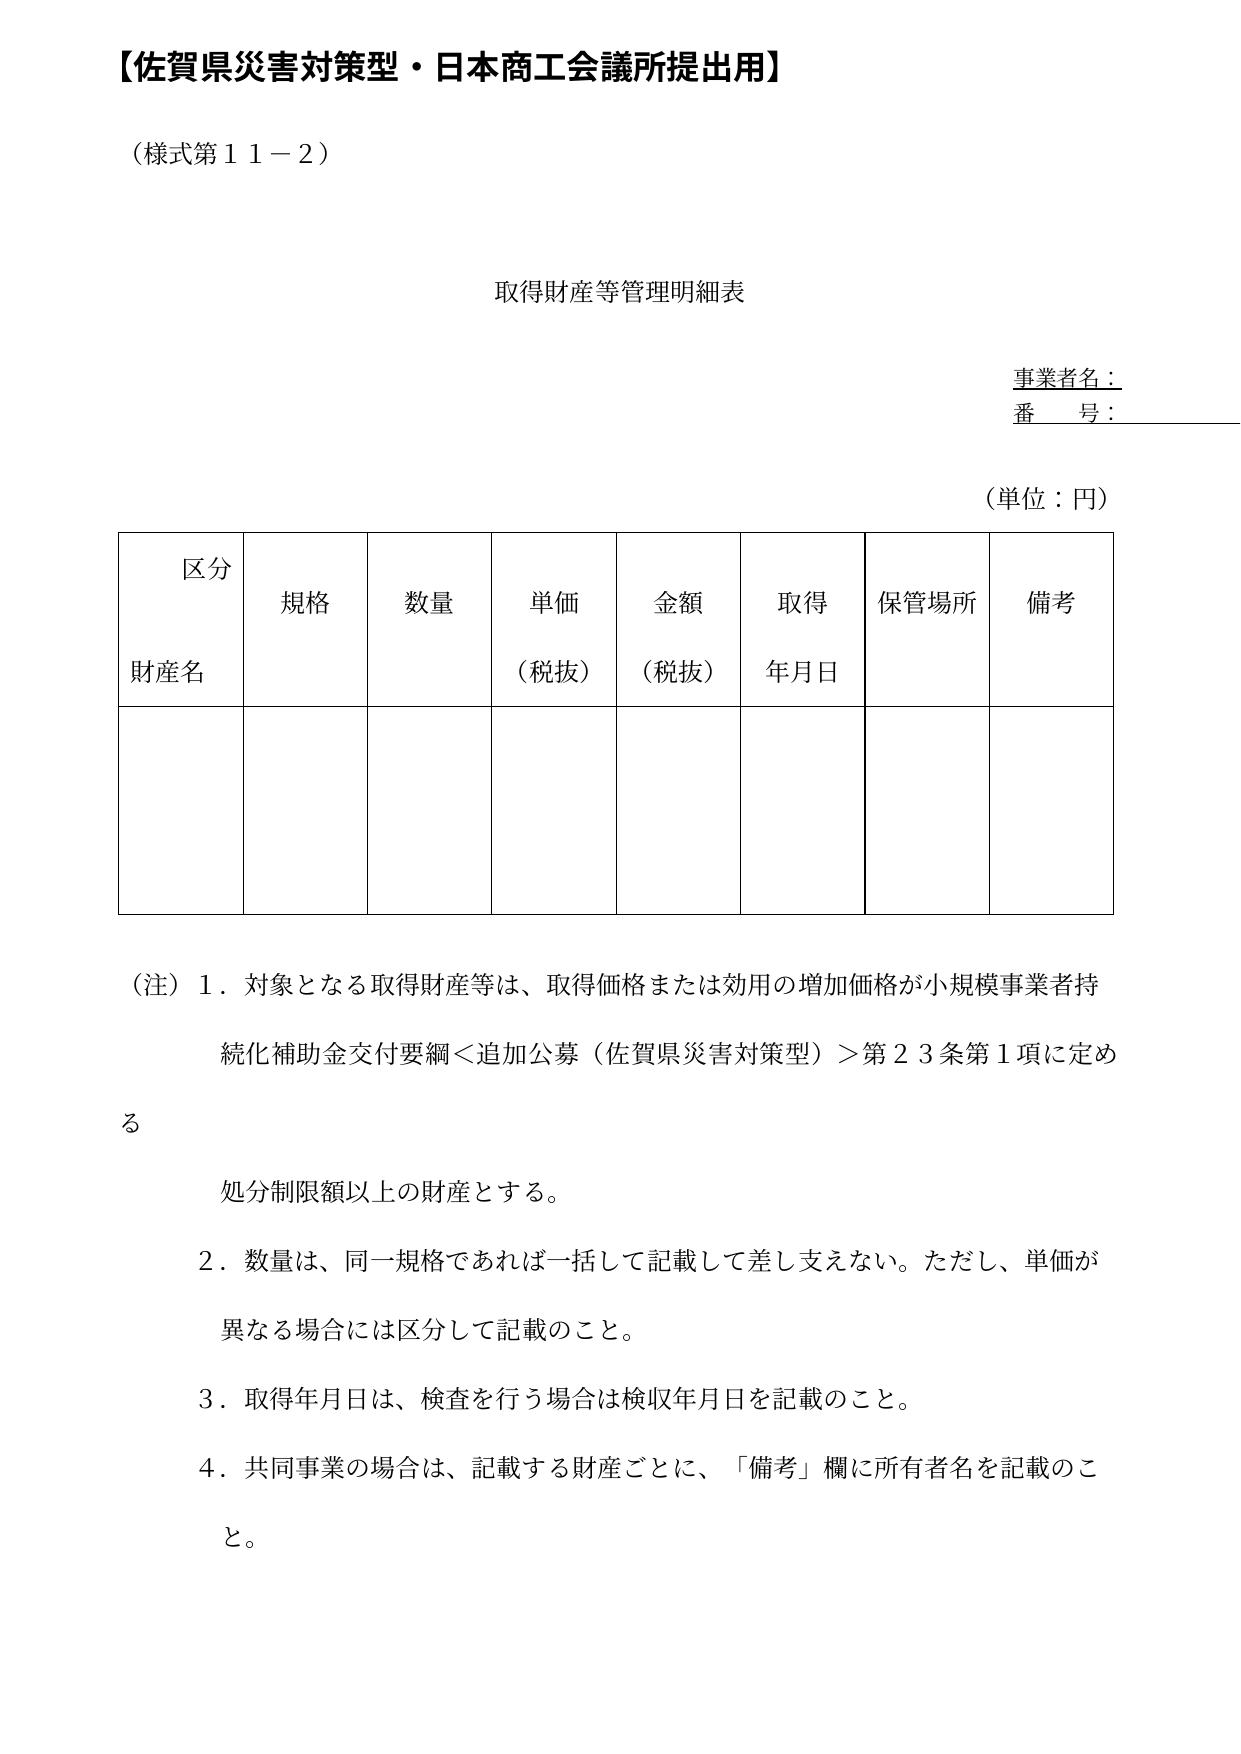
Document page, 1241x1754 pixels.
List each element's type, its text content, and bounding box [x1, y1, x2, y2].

text ３．取得年月日は、検査を行う場合は検収年月日を記載のこと。 [118, 1363, 1122, 1432]
table_header 保管場所 [866, 533, 989, 706]
text 取得財産等管理明細表 [118, 256, 1122, 325]
table_cell [368, 707, 491, 913]
text （様式第１１－２） [118, 118, 1122, 187]
text と。 [118, 1501, 1122, 1570]
text 事業者名： [118, 360, 1122, 394]
text 続化補助金交付要綱＜追加公募（佐賀県災害対策型）＞第２３条第１項に定める [118, 1018, 1122, 1156]
text （注）１．対象となる取得財産等は、取得価格または効用の増加価格が小規模事業者持 [118, 949, 1122, 1018]
table_header 単価 （税抜） [492, 533, 616, 706]
table_header 備考 [990, 533, 1113, 706]
table_header 取得 年月日 [741, 533, 864, 706]
table_header 金額 （税抜） [617, 533, 740, 706]
table_cell [990, 707, 1113, 913]
table_cell [119, 707, 243, 913]
text ４．共同事業の場合は、記載する財産ごとに、「備考」欄に所有者名を記載のこ [118, 1432, 1122, 1501]
table_cell [866, 707, 989, 913]
table_cell [244, 707, 367, 913]
table_header 規格 [244, 533, 367, 706]
table_header 数量 [368, 533, 491, 706]
text 異なる場合には区分して記載のこと。 [118, 1294, 1122, 1363]
table_cell [492, 707, 616, 913]
text ２．数量は、同一規格であれば一括して記載して差し支えない。ただし、単価が [118, 1225, 1122, 1294]
table_cell [741, 707, 864, 913]
text （単位：円） [118, 463, 1122, 532]
table_cell [617, 707, 740, 913]
text 処分制限額以上の財産とする。 [118, 1156, 1122, 1225]
table_header 区分 財産名 [119, 533, 243, 706]
text 番 号： [118, 394, 1122, 429]
